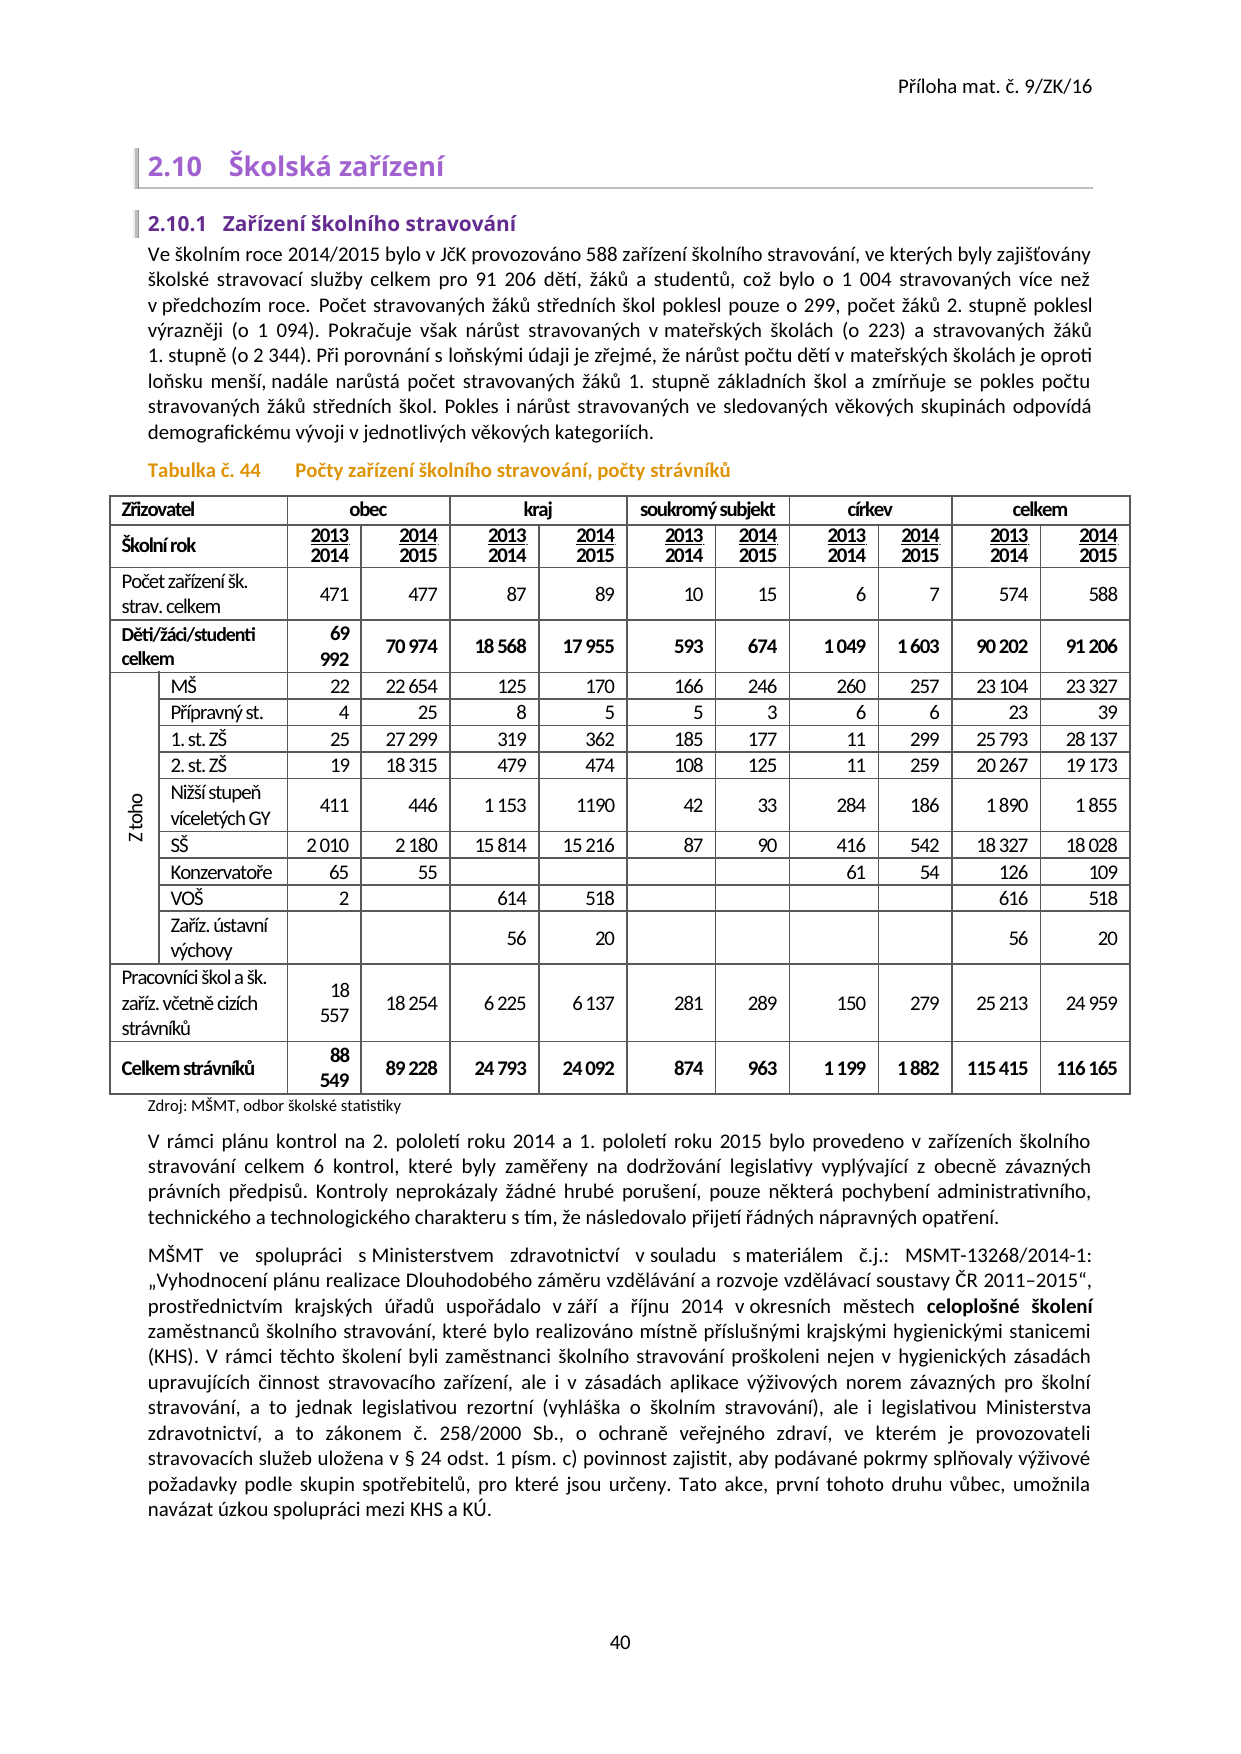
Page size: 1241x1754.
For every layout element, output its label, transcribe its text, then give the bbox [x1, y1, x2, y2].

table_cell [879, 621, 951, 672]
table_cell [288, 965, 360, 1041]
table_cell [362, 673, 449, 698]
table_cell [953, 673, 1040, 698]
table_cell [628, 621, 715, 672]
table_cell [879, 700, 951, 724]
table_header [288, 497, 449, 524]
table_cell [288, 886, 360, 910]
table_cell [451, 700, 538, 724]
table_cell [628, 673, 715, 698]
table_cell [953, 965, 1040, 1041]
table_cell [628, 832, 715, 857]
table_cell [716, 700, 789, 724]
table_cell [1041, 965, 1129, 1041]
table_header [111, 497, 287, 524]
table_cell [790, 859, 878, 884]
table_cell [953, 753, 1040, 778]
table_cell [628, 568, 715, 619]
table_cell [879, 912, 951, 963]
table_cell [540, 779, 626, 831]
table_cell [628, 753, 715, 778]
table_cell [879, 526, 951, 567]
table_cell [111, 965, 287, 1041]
subtitle Počty zařízení školního stravování, počty strávníků [148, 457, 1093, 482]
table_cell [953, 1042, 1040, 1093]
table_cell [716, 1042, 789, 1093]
text Zdroj: MŠMT, odbor školské statistiky [148, 1095, 1093, 1115]
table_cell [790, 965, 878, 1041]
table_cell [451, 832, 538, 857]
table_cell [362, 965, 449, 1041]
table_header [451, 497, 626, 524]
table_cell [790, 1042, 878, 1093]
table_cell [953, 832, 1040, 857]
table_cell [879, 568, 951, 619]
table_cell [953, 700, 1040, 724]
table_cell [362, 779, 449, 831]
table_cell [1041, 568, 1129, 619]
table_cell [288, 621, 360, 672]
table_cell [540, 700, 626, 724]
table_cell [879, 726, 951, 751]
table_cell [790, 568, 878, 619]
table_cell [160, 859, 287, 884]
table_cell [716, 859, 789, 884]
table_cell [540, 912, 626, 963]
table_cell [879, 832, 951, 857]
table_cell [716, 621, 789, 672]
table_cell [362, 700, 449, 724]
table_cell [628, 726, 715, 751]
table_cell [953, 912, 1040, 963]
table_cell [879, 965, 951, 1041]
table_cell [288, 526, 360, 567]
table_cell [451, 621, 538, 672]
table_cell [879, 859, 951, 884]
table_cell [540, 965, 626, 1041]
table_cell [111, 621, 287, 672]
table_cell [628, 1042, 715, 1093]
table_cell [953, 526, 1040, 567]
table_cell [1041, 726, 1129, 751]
text MŠMT ve spolupráci s Ministerstvem zdravotnictví v souladu s materiálem č.j.: MSMT-13268/2014-1: „Vyhodnocení plánu realizace Dlouhodobého záměru vzdělávání a rozvoje vzdělávací soustavy ČR 2011–2015“, prostřednictvím krajských úřadů uspořádalo v září a říjnu 2014 v okresních městech celoplošné školení zaměstnanců školního stravování, které bylo realizováno místně příslušnými krajskými hygienickými stanicemi (KHS). V rámci těchto školení byli zaměstnanci školního stravování proškoleni nejen v hygienických zásadách upravujících činnost stravovacího zařízení, ale i v zásadách aplikace výživových norem závazných pro školní stravování, a to jednak legislativou rezortní (vyhláška o školním stravování), ale i legislativou Ministerstva zdravotnictví, a to zákonem č. 258/2000 Sb., o ochraně veřejného zdraví, ve kterém je provozovateli stravovacích služeb uložena v § 24 odst. 1 písm. c) povinnost zajistit, aby podávané pokrmy splňovaly výživové požadavky podle skupin spotřebitelů, pro které jsou určeny. Tato akce, první tohoto druhu vůbec, umožnila navázat úzkou spolupráci mezi KHS a KÚ. [148, 1242, 1093, 1522]
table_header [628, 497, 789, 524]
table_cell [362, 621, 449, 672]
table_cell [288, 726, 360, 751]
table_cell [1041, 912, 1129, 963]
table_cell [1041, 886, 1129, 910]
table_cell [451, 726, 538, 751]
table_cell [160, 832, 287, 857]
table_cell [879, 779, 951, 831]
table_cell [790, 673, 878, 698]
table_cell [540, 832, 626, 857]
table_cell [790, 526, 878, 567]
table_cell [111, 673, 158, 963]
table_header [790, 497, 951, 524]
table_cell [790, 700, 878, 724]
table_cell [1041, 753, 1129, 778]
text Ve školním roce 2014/2015 bylo v JčK provozováno 588 zařízení školního stravování, ve kterých byly zajišťovány školské stravovací služby celkem pro 91 206 dětí, žáků a studentů, což bylo o 1 004 stravovaných více než v předchozím roce. Počet stravovaných žáků středních škol poklesl pouze o 299, počet žáků 2. stupně poklesl výrazněji (o 1 094). Pokračuje však nárůst stravovaných v mateřských školách (o 223) a stravovaných žáků 1. stupně (o 2 344). Při porovnání s loňskými údaji je zřejmé, že nárůst počtu dětí v mateřských školách je oproti loňsku menší, nadále narůstá počet stravovaných žáků 1. stupně základních škol a zmírňuje se pokles počtu stravovaných žáků středních škol. Pokles i nárůst stravovaných ve sledovaných věkových skupinách odpovídá demografickému vývoji v jednotlivých věkových kategoriích. [148, 241, 1093, 444]
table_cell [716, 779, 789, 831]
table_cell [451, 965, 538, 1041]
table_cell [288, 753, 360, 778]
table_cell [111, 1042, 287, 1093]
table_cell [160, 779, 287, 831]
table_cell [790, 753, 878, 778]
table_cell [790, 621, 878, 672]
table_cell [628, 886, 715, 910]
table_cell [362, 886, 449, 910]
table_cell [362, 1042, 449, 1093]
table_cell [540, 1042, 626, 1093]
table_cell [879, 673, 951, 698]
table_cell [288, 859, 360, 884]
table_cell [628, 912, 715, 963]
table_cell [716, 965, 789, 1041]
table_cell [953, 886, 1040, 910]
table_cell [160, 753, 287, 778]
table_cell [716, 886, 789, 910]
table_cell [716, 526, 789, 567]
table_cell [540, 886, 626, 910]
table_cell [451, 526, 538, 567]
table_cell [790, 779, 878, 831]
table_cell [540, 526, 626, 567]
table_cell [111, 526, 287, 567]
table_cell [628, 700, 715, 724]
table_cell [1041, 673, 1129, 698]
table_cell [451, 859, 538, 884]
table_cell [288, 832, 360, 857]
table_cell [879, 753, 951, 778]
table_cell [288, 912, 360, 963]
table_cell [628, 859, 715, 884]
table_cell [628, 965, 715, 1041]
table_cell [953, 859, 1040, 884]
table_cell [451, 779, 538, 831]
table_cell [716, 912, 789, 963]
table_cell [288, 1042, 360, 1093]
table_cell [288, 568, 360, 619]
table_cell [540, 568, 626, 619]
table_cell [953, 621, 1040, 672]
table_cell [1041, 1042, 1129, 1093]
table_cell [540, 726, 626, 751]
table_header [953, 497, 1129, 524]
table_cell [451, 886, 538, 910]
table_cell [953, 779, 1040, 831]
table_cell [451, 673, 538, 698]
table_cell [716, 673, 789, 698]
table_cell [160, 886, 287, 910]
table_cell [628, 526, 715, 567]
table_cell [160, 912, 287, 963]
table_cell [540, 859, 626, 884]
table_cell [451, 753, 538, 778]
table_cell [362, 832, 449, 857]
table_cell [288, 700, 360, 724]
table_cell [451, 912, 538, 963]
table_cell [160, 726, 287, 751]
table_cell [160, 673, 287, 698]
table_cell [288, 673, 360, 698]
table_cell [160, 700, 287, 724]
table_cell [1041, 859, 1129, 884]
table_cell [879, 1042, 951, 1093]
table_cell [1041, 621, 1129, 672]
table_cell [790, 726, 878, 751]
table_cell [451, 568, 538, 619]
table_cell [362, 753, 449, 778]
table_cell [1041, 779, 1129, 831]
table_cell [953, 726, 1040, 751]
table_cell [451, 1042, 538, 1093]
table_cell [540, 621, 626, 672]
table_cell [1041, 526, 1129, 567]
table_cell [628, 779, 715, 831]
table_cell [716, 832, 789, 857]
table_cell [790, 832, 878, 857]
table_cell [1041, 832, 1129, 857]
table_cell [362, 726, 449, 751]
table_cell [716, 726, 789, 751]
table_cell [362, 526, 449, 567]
subtitle Zařízení školního stravování [133, 209, 1093, 238]
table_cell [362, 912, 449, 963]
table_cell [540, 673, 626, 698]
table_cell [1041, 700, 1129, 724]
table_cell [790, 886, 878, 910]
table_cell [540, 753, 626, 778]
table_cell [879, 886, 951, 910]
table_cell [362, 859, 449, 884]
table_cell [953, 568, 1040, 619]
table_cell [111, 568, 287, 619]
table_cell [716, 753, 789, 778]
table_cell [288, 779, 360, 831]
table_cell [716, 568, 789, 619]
subtitle Školská zařízení [139, 148, 1093, 187]
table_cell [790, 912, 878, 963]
text V rámci plánu kontrol na 2. pololetí roku 2014 a 1. pololetí roku 2015 bylo provedeno v zařízeních školního stravování celkem 6 kontrol, které byly zaměřeny na dodržování legislativy vyplývající z obecně závazných právních předpisů. Kontroly neprokázaly žádné hrubé porušení, pouze některá pochybení administrativního, technického a technologického charakteru s tím, že následovalo přijetí řádných nápravných opatření. [148, 1128, 1093, 1229]
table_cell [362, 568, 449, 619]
